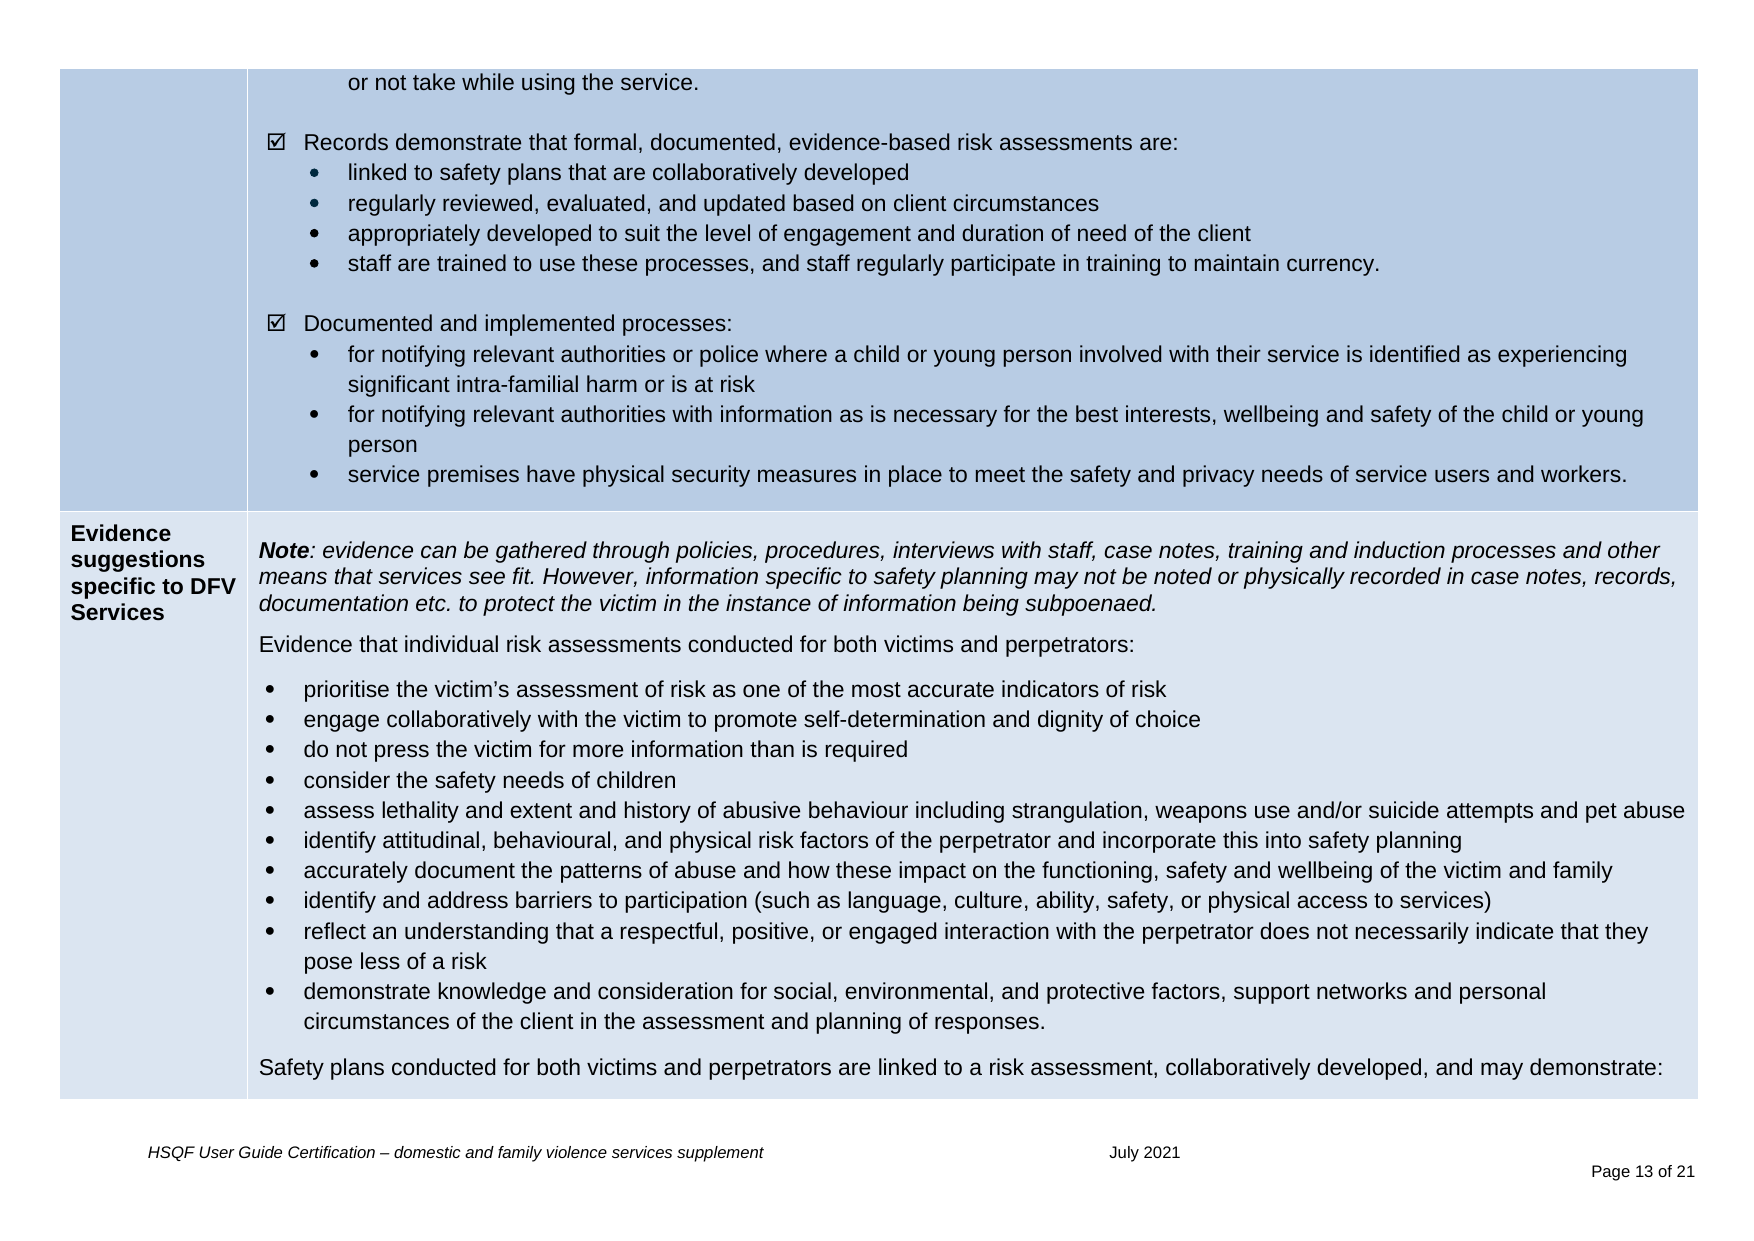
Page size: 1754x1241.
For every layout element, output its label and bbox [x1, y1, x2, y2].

table_cell [248, 69, 1698, 511]
table_cell [248, 512, 1698, 1099]
table_cell [60, 69, 247, 511]
table_cell [60, 512, 247, 1099]
